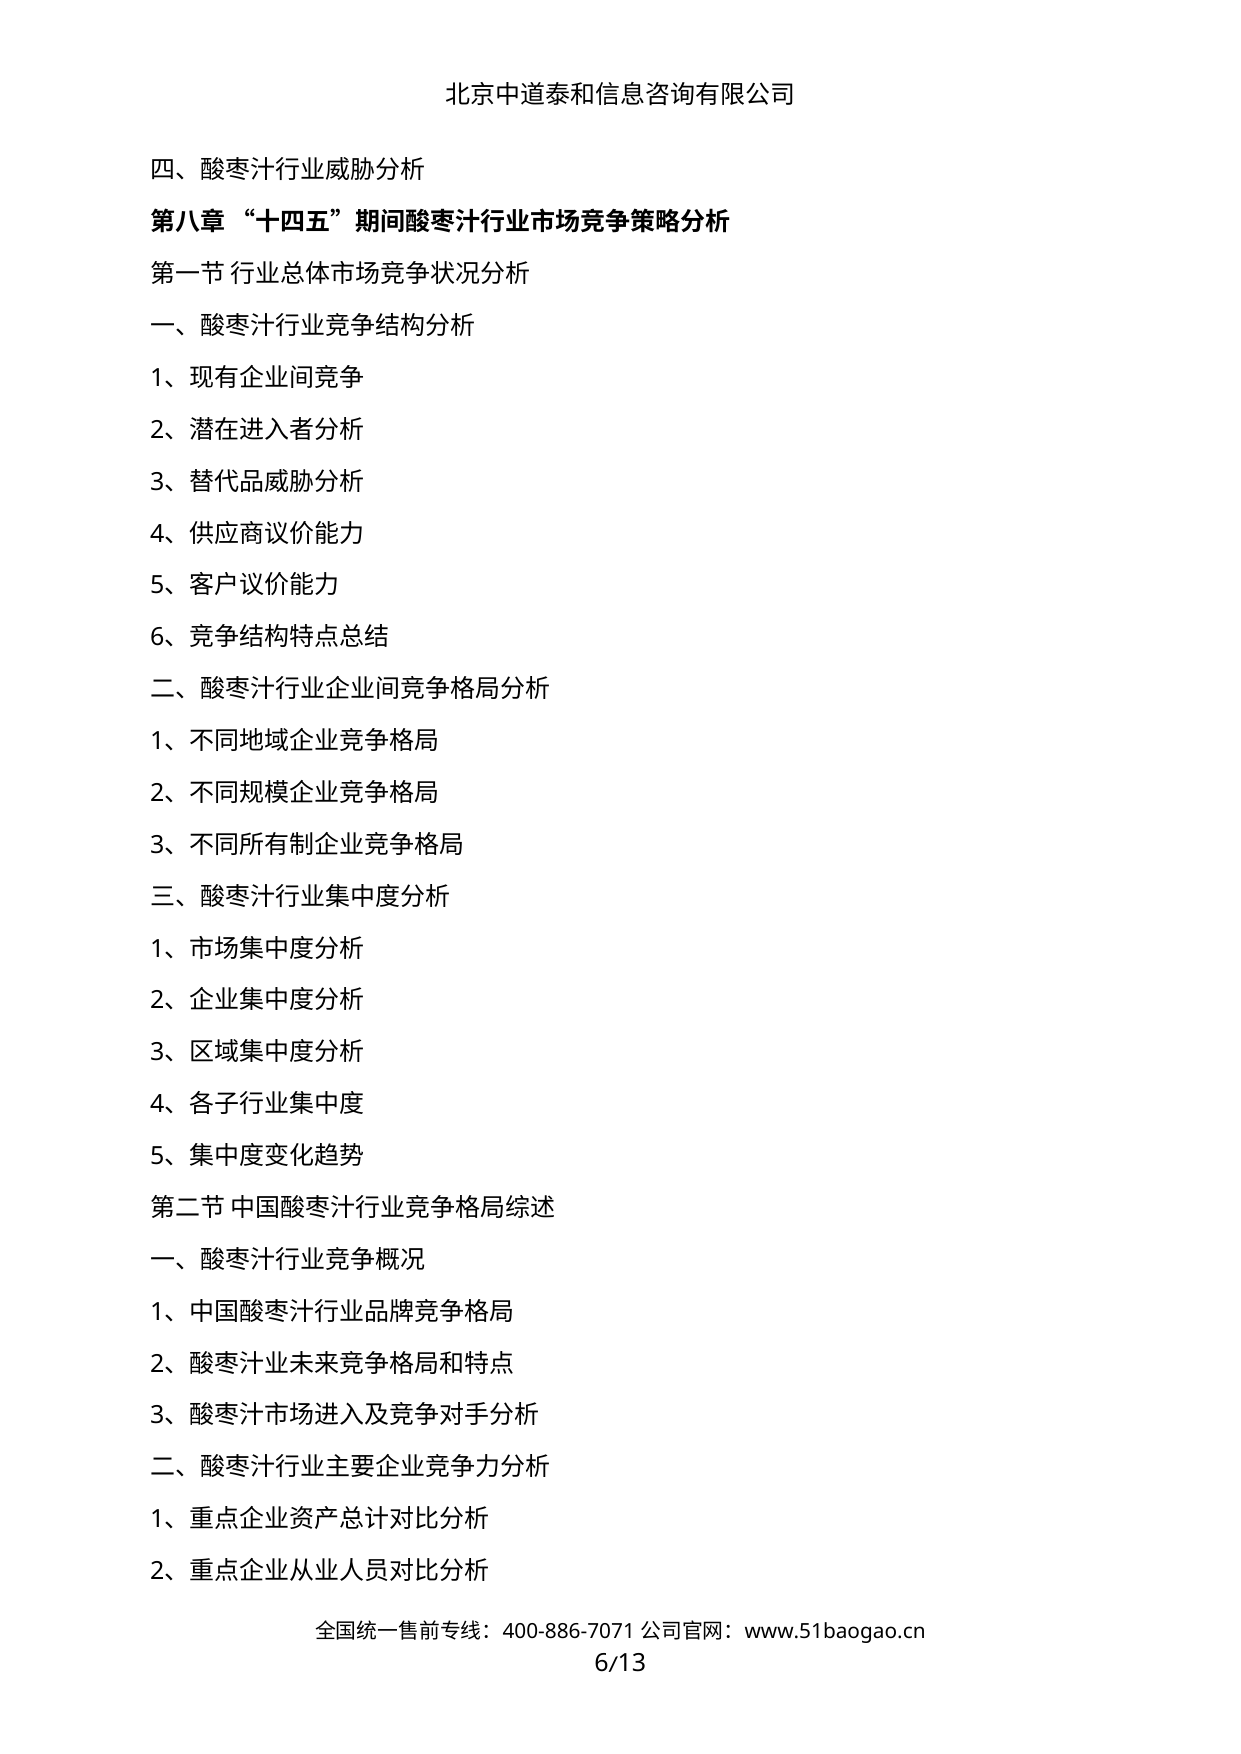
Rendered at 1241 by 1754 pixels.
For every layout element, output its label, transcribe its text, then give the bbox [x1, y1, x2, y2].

text 1、中国酸枣汁行业品牌竞争格局 [150, 1291, 1090, 1327]
text 一、酸枣汁行业竞争结构分析 [150, 306, 1090, 342]
text 4、各子行业集中度 [150, 1084, 1090, 1120]
text 2、不同规模企业竞争格局 [150, 772, 1090, 809]
text 4、供应商议价能力 [150, 513, 1090, 549]
text 3、不同所有制企业竞争格局 [150, 824, 1090, 861]
text 1、市场集中度分析 [150, 928, 1090, 964]
text 2、企业集中度分析 [150, 980, 1090, 1016]
text 6、竞争结构特点总结 [150, 617, 1090, 653]
text 二、酸枣汁行业主要企业竞争力分析 [150, 1447, 1090, 1483]
text 四、酸枣汁行业威胁分析 [150, 150, 1090, 186]
text 3、替代品威胁分析 [150, 461, 1090, 497]
text 5、集中度变化趋势 [150, 1136, 1090, 1172]
text 二、酸枣汁行业企业间竞争格局分析 [150, 669, 1090, 705]
text 3、酸枣汁市场进入及竞争对手分析 [150, 1395, 1090, 1431]
text 2、重点企业从业人员对比分析 [150, 1551, 1090, 1587]
text 第二节 中国酸枣汁行业竞争格局综述 [150, 1187, 1090, 1224]
text 一、酸枣汁行业竞争概况 [150, 1239, 1090, 1276]
text 5、客户议价能力 [150, 565, 1090, 601]
text 第八章 “十四五”期间酸枣汁行业市场竞争策略分析 [150, 202, 1090, 238]
text 第一节 行业总体市场竞争状况分析 [150, 254, 1090, 290]
text 三、酸枣汁行业集中度分析 [150, 876, 1090, 912]
text 3、区域集中度分析 [150, 1032, 1090, 1068]
text 1、不同地域企业竞争格局 [150, 721, 1090, 757]
text 1、现有企业间竞争 [150, 357, 1090, 394]
text 1、重点企业资产总计对比分析 [150, 1499, 1090, 1535]
text 2、酸枣汁业未来竞争格局和特点 [150, 1343, 1090, 1379]
text 2、潜在进入者分析 [150, 409, 1090, 446]
